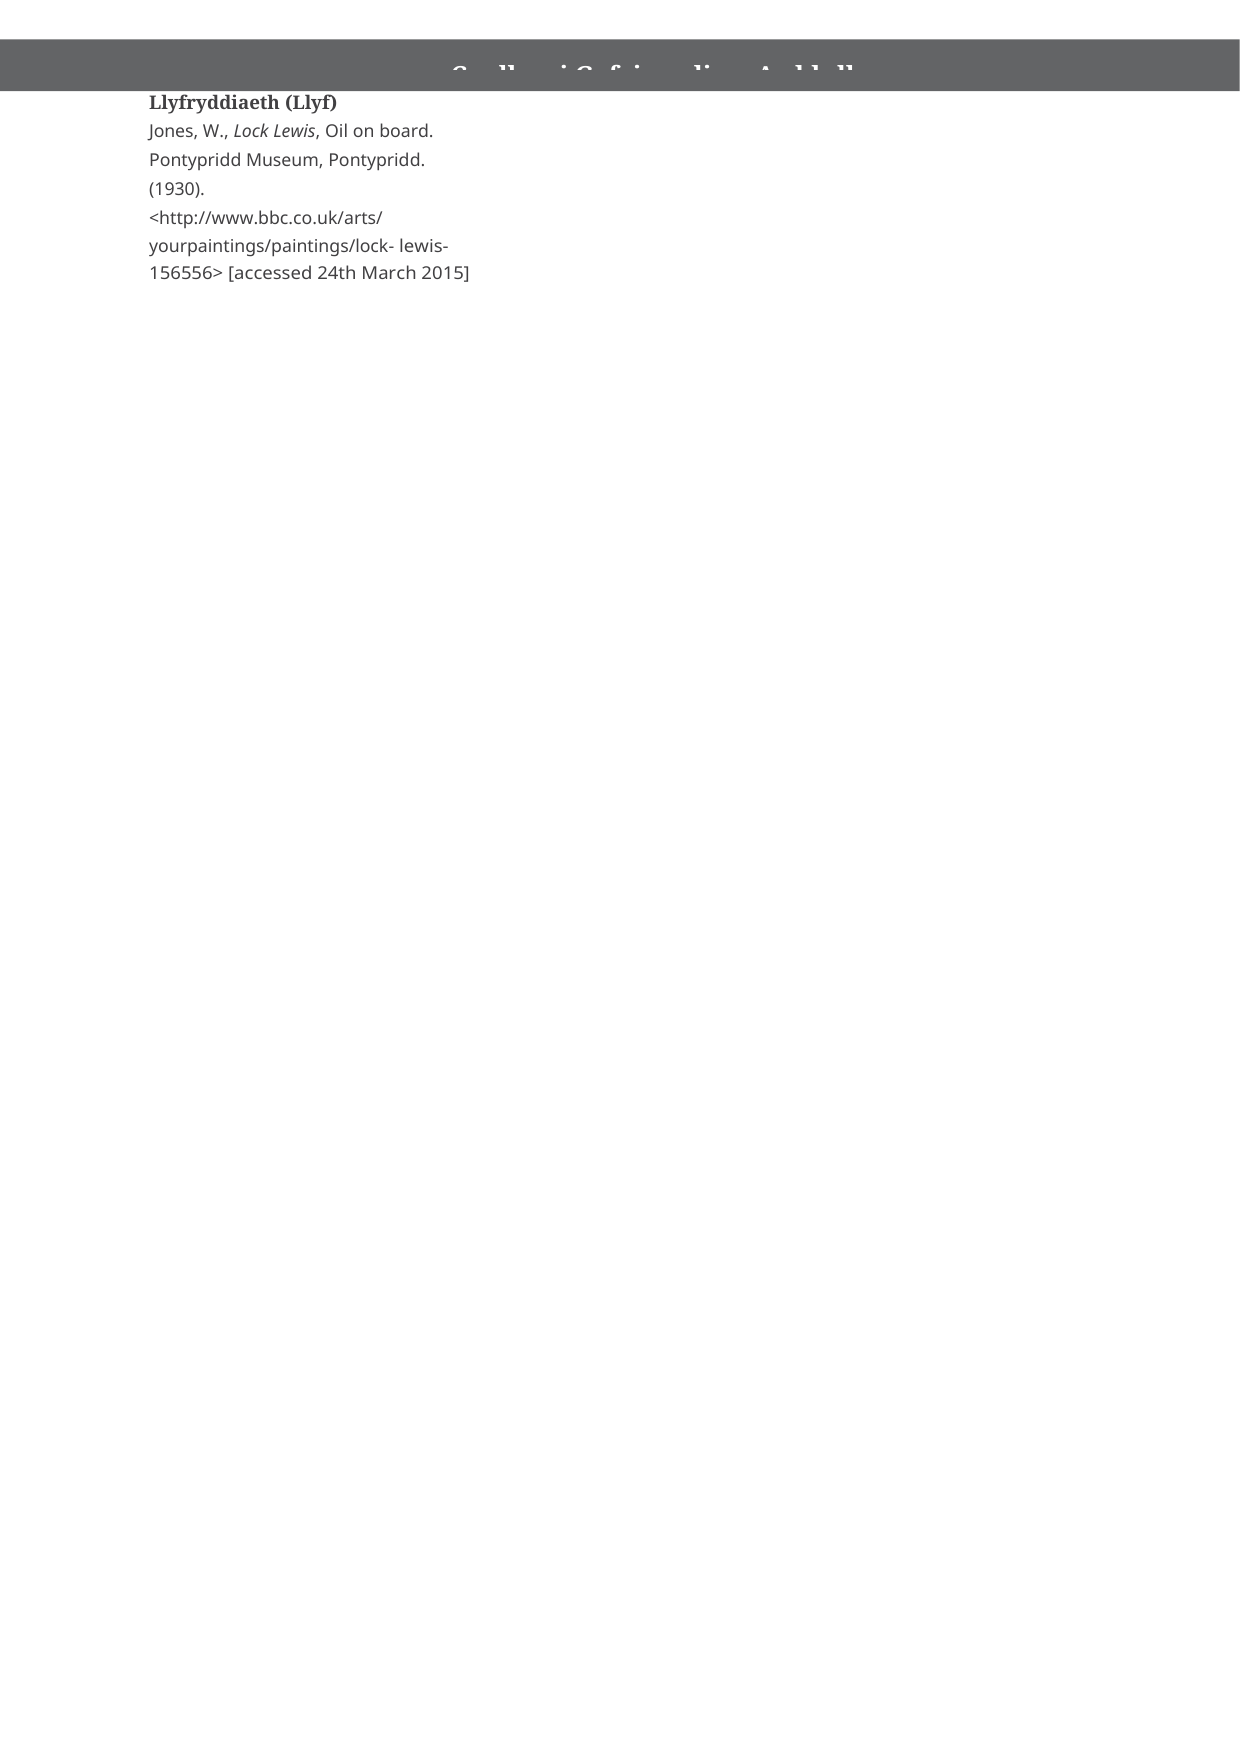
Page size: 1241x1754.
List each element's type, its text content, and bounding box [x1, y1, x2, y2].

text <http://www.bbc.co.uk/arts/yourpaintings/paintings/lock- lewis-156556> [accessed 24th March 2015] [149, 205, 499, 285]
text Jones, W., Lock Lewis, Oil on board. Pontypridd Museum, Pontypridd. (1930). [149, 118, 477, 201]
subtitle Llyfryddiaeth (Llyf) [149, 89, 607, 115]
